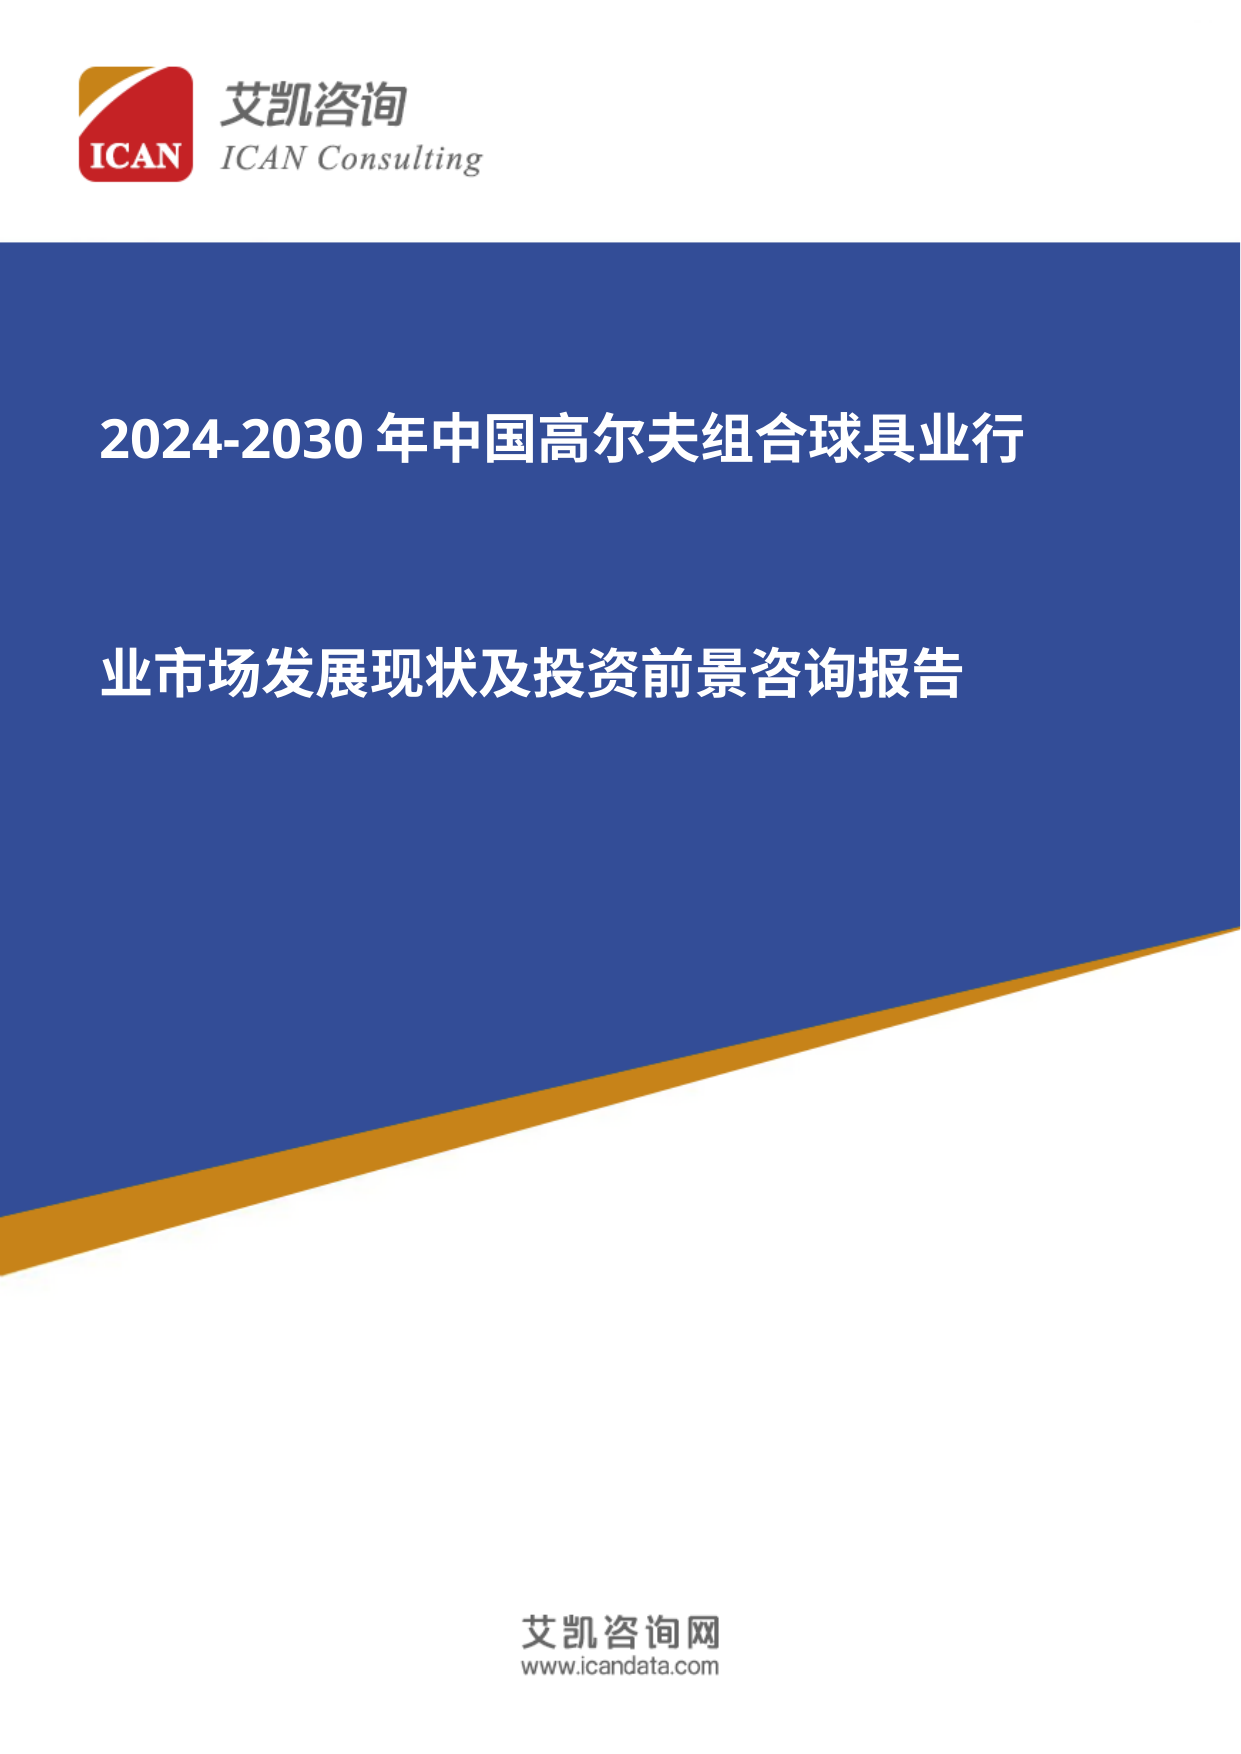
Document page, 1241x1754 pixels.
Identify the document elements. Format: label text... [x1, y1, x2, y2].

subtitle 2024-2030年中国高尔夫组合球具业行业市场发展现状及投资前景咨询报告 [99, 386, 1053, 718]
picture [0, 5, 1241, 1754]
